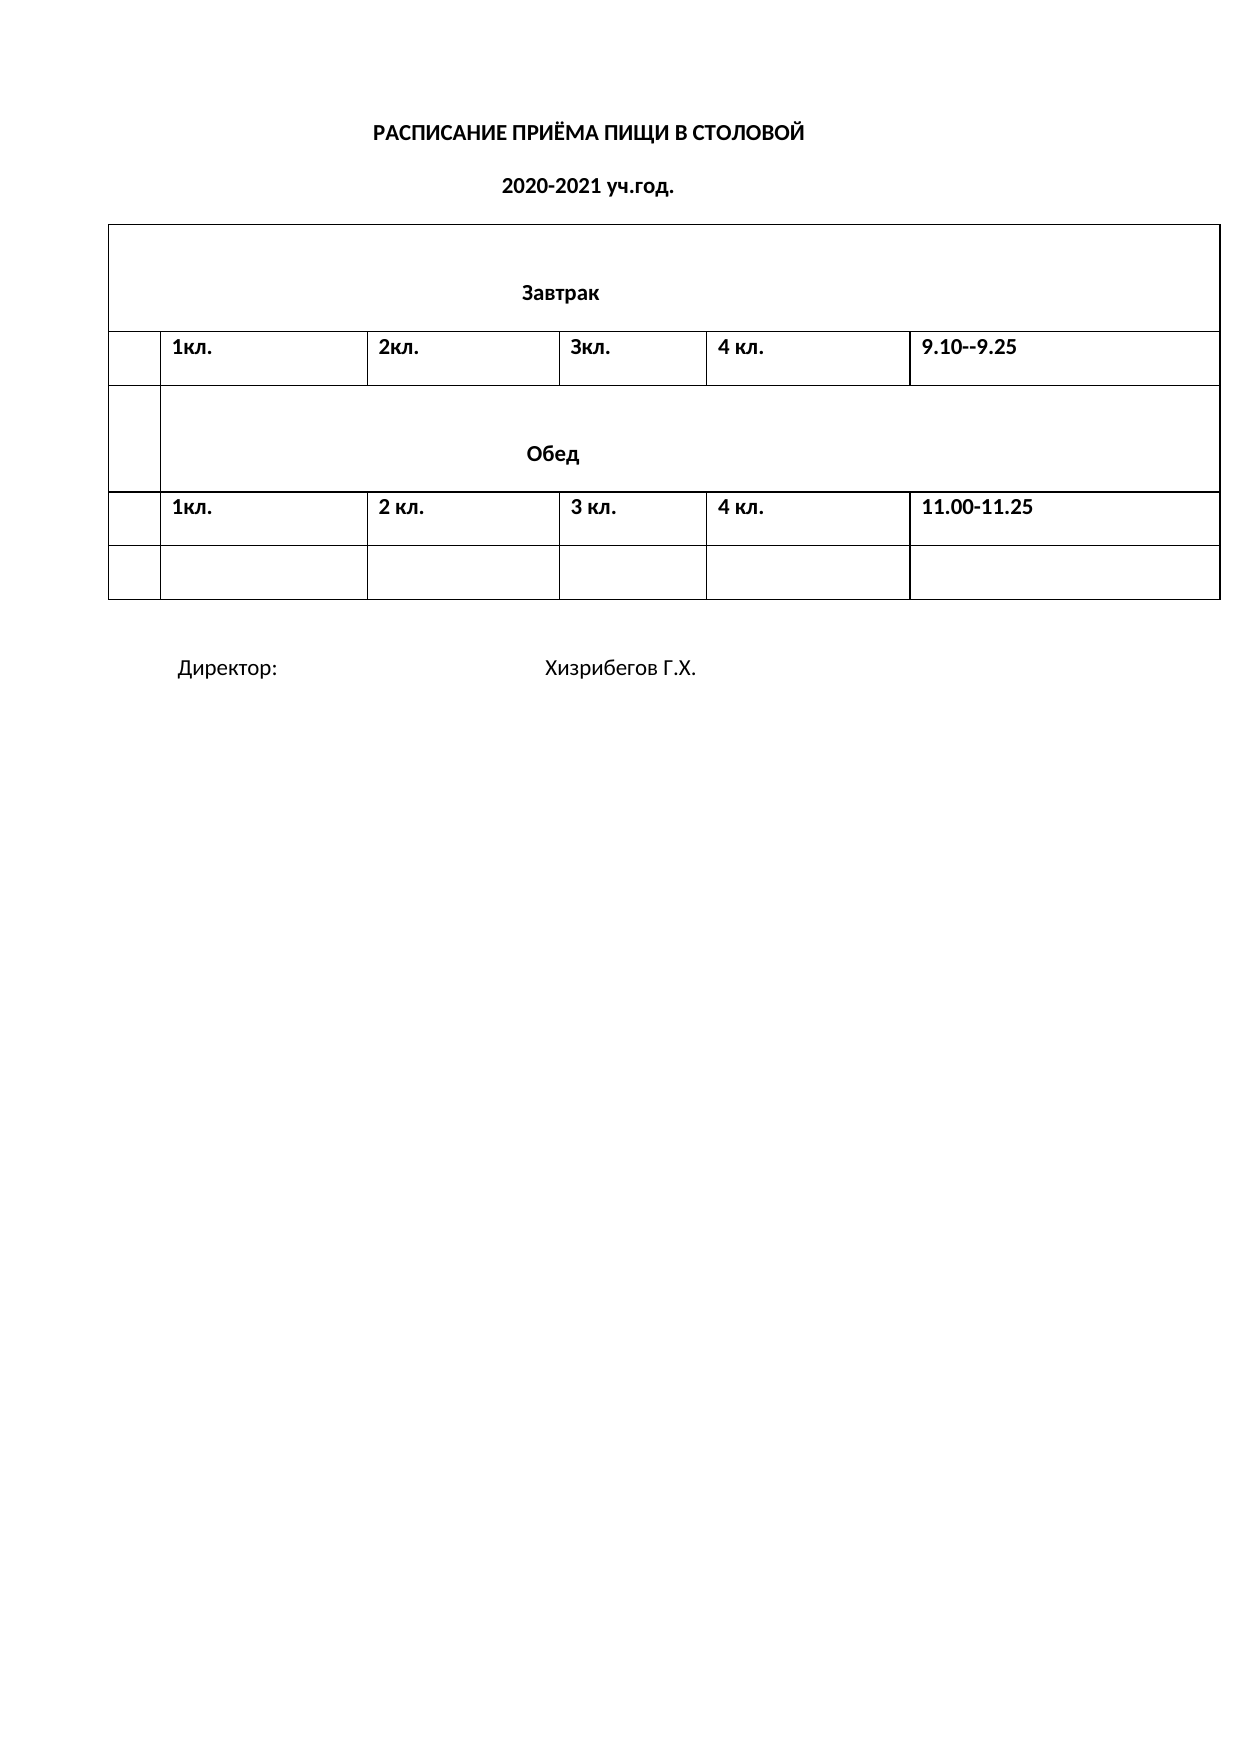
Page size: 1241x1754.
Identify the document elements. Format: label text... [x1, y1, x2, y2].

text Директор: Хизрибегов Г.Х. [177, 653, 1152, 681]
table_cell [707, 546, 909, 599]
text РАСПИСАНИЕ ПРИЁМА ПИЩИ В СТОЛОВОЙ [177, 118, 1152, 146]
table_cell 2кл. [368, 332, 559, 385]
table_cell 11.00-11.25 [911, 493, 1219, 545]
table_cell 1кл. [161, 493, 367, 545]
table_cell 4 кл. [707, 493, 909, 545]
table_cell 1кл. [161, 332, 367, 385]
table_cell [109, 332, 160, 385]
table_cell [109, 493, 160, 545]
table_cell 2 кл. [368, 493, 559, 545]
table_header Завтрак [109, 225, 1219, 331]
table_cell [911, 546, 1219, 599]
table_cell 4 кл. [707, 332, 909, 385]
table_cell [161, 546, 367, 599]
table_cell Зкл. [560, 332, 706, 385]
table_cell Обед [161, 386, 1219, 491]
table_cell [368, 546, 559, 599]
table_cell [560, 546, 706, 599]
table_cell [109, 546, 160, 599]
text 2020-2021 уч.год. [177, 171, 1152, 199]
table_cell [109, 386, 160, 491]
table_cell 9.10--9.25 [911, 332, 1219, 385]
table_cell 3 кл. [560, 493, 706, 545]
